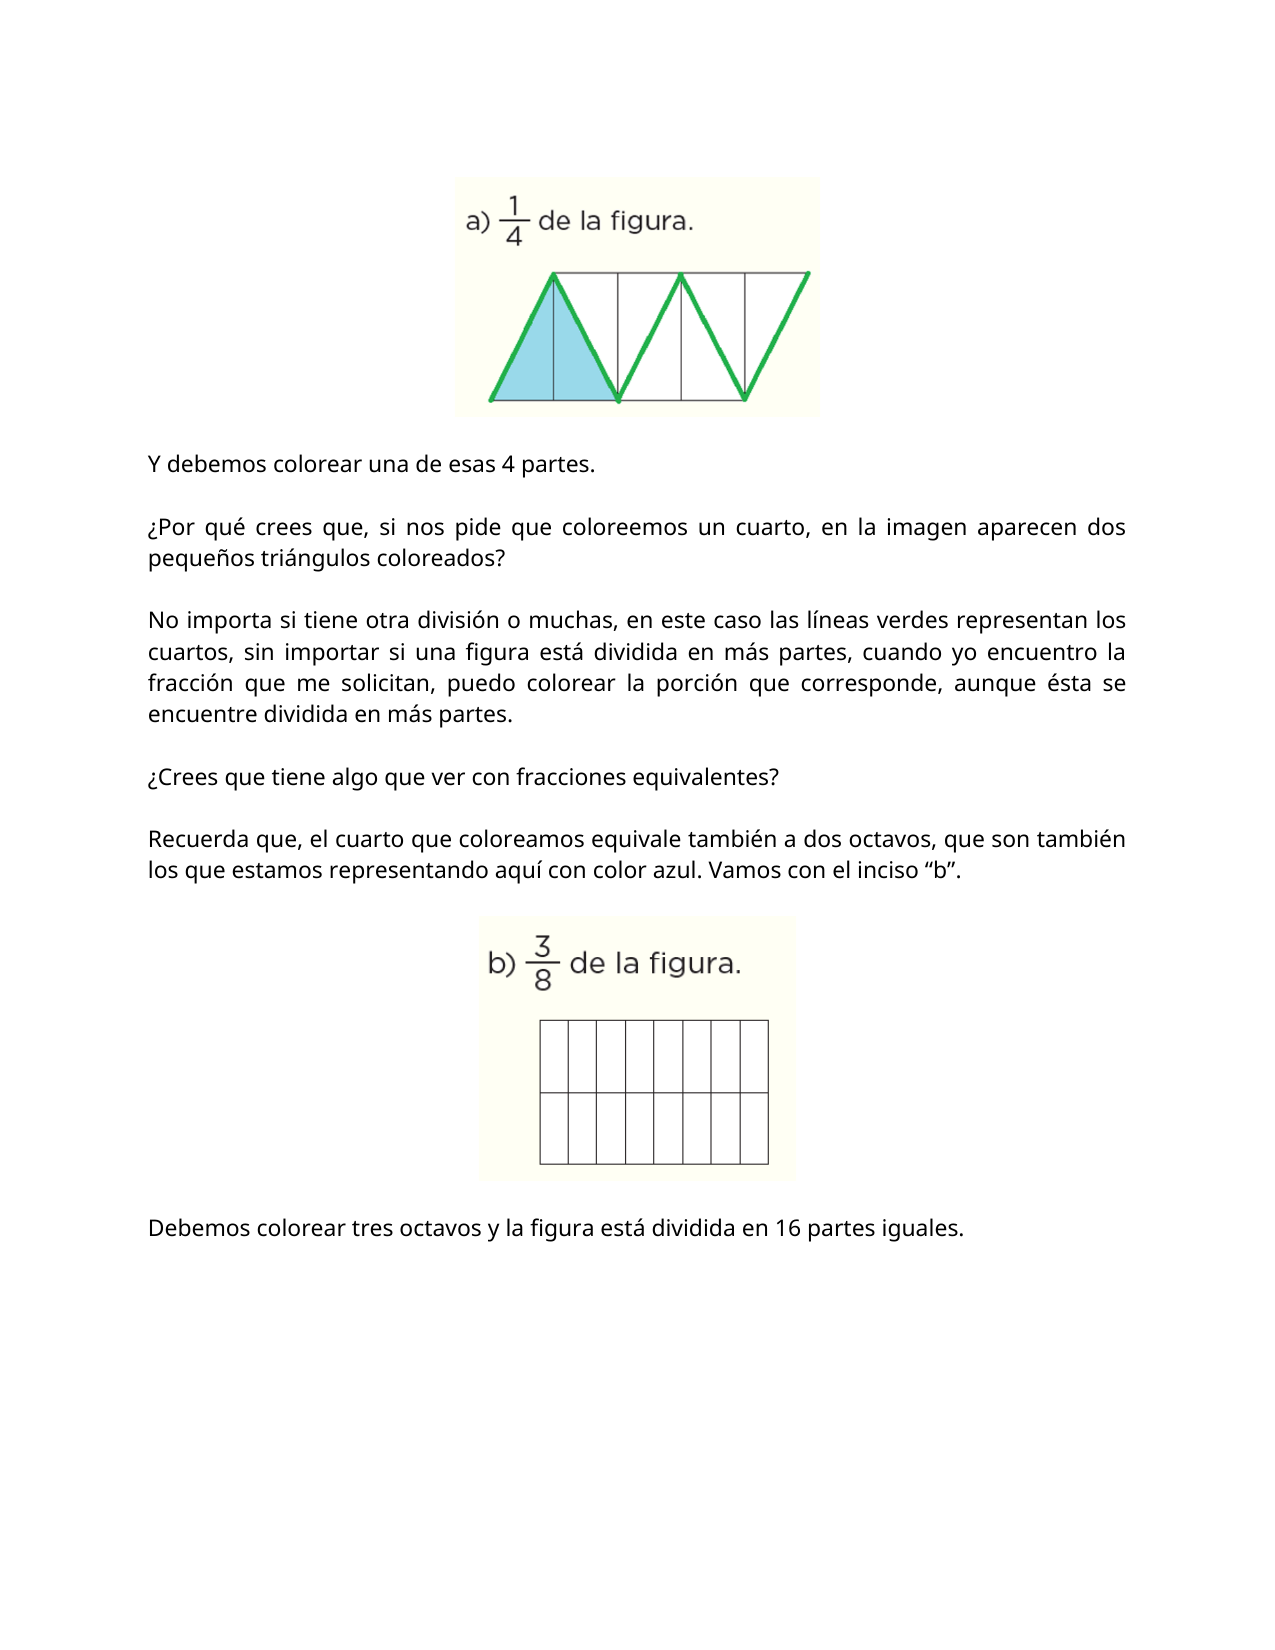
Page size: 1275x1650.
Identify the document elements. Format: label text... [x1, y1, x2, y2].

text No importa si tiene otra división o muchas, en este caso las líneas verdes representan los cuartos, sin importar si una figura está dividida en más partes, cuando yo encuentro la fracción que me solicitan, puedo colorear la porción que corresponde, aunque ésta se encuentre dividida en más partes. [148, 604, 1127, 729]
text ¿Por qué crees que, si nos pide que coloreemos un cuarto, en la imagen aparecen dos pequeños triángulos coloreados? [148, 510, 1127, 573]
picture [454, 177, 821, 417]
text Debemos colorear tres octavos y la figura está dividida en 16 partes iguales. [148, 1211, 1127, 1243]
text ¿Crees que tiene algo que ver con fracciones equivalentes? [148, 760, 1127, 792]
text Recuerda que, el cuarto que coloreamos equivale también a dos octavos, que son también los que estamos representando aquí con color azul. Vamos con el inciso “b”. [148, 823, 1127, 885]
text Y debemos colorear una de esas 4 partes. [148, 448, 1127, 479]
picture [478, 916, 797, 1181]
